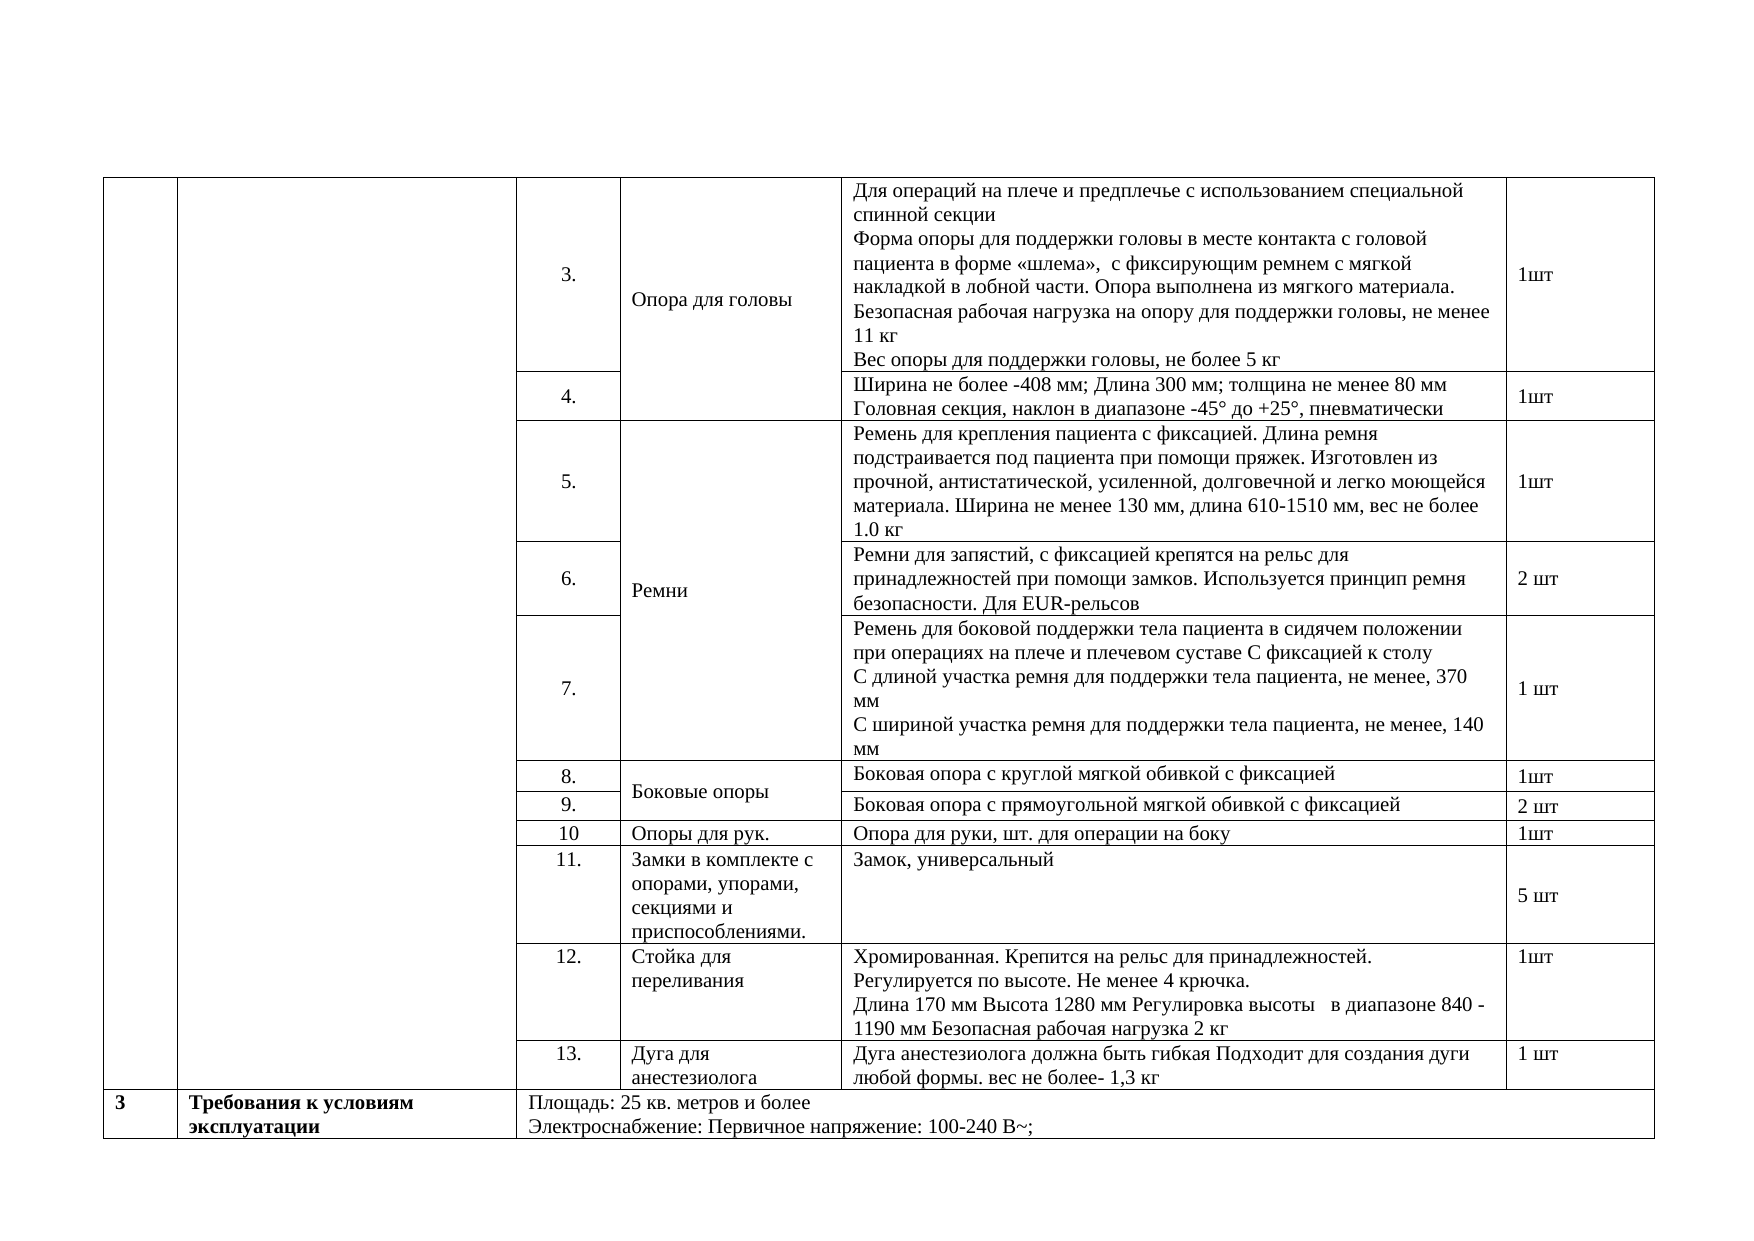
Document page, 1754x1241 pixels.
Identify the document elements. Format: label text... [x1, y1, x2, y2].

table_cell Ремни для запястий, с фиксацией крепятся на рельс для принадлежностей при помощи замков. Используется принцип ремня безопасности. Для EUR-рельсов [842, 542, 1506, 614]
table_cell Опора для головы [621, 178, 841, 420]
table_cell Стойка для переливания [621, 944, 841, 1040]
table_cell 8. [517, 761, 620, 791]
table_cell 3 [104, 1090, 177, 1138]
table_cell 10 [517, 821, 620, 845]
table_cell 7. [517, 616, 620, 760]
table_cell 1шт [1507, 761, 1654, 791]
table_cell Для операций на плече и предплечье с использованием специальной спинной секции Форма опоры для поддержки головы в месте контакта с головой пациента в форме «шлема», с фиксирующим ремнем с мягкой накладкой в лобной части. Опора выполнена из мягкого материала. Безопасная рабочая нагрузка на опору для поддержки головы, не менее 11 кг Вес опоры для поддержки головы, не более 5 кг [842, 178, 1506, 371]
table_cell 1 шт [1507, 616, 1654, 760]
table_cell Замки в комплекте с опорами, упорами, секциями и приспособлениями. [621, 846, 841, 943]
table_cell Хромированная. Крепится на рельс для принадлежностей. Регулируется по высоте. Не менее 4 крючка. Длина 170 мм Высота 1280 мм Регулировка высоты в диапазоне 840 - 1190 мм Безопасная рабочая нагрузка 2 кг [842, 944, 1506, 1040]
table_cell 1шт [1507, 372, 1654, 420]
table_cell 6. [517, 542, 620, 614]
table_cell Ремень для крепления пациента с фиксацией. Длина ремня подстраивается под пациента при помощи пряжек. Изготовлен из прочной, антистатической, усиленной, долговечной и легко моющейся материала. Ширина не менее 130 мм, длина 610-1510 мм, вес не более 1.0 кг [842, 421, 1506, 541]
table_cell Замок, универсальный [842, 846, 1506, 943]
table_cell 9. [517, 792, 620, 820]
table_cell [517, 1090, 1654, 1138]
table_cell 12. [517, 944, 620, 1040]
table_cell 1шт [1507, 178, 1654, 371]
table_cell Ширина не более -408 мм; Длина 300 мм; толщина не менее 80 мм Головная секция, наклон в диапазоне -45° до +25°, пневматически [842, 372, 1506, 420]
table_cell Дуга для анестезиолога [621, 1041, 841, 1089]
table_cell Боковая опора с прямоугольной мягкой обивкой с фиксацией [842, 792, 1506, 820]
table_cell Ремень для боковой поддержки тела пациента в сидячем положении при операциях на плече и плечевом суставе С фиксацией к столу С длиной участка ремня для поддержки тела пациента, не менее, 370 мм С шириной участка ремня для поддержки тела пациента, не менее, 140 мм [842, 616, 1506, 760]
table_cell 5. [517, 421, 620, 541]
table_cell Боковая опора с круглой мягкой обивкой с фиксацией [842, 761, 1506, 791]
table_cell 4. [517, 372, 620, 420]
table_cell 3. [517, 178, 620, 371]
table_cell 1шт [1507, 944, 1654, 1040]
table_cell 5 шт [1507, 846, 1654, 943]
table_cell Ремни [621, 421, 841, 760]
table_cell 1шт [1507, 421, 1654, 541]
table_cell 11. [517, 846, 620, 943]
table_cell 13. [517, 1041, 620, 1089]
table_cell 1шт [1507, 821, 1654, 845]
table_cell Боковые опоры [621, 761, 841, 820]
table_cell 2 шт [1507, 792, 1654, 820]
table_cell 2 шт [1507, 542, 1654, 614]
table_cell Опора для руки, шт. для операции на боку [842, 821, 1506, 845]
table_cell Дуга анестезиолога должна быть гибкая Подходит для создания дуги любой формы. вес не более- 1,3 кг [842, 1041, 1506, 1089]
table_cell 1 шт [1507, 1041, 1654, 1089]
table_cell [178, 1090, 516, 1138]
table_cell Опоры для рук. [621, 821, 841, 845]
